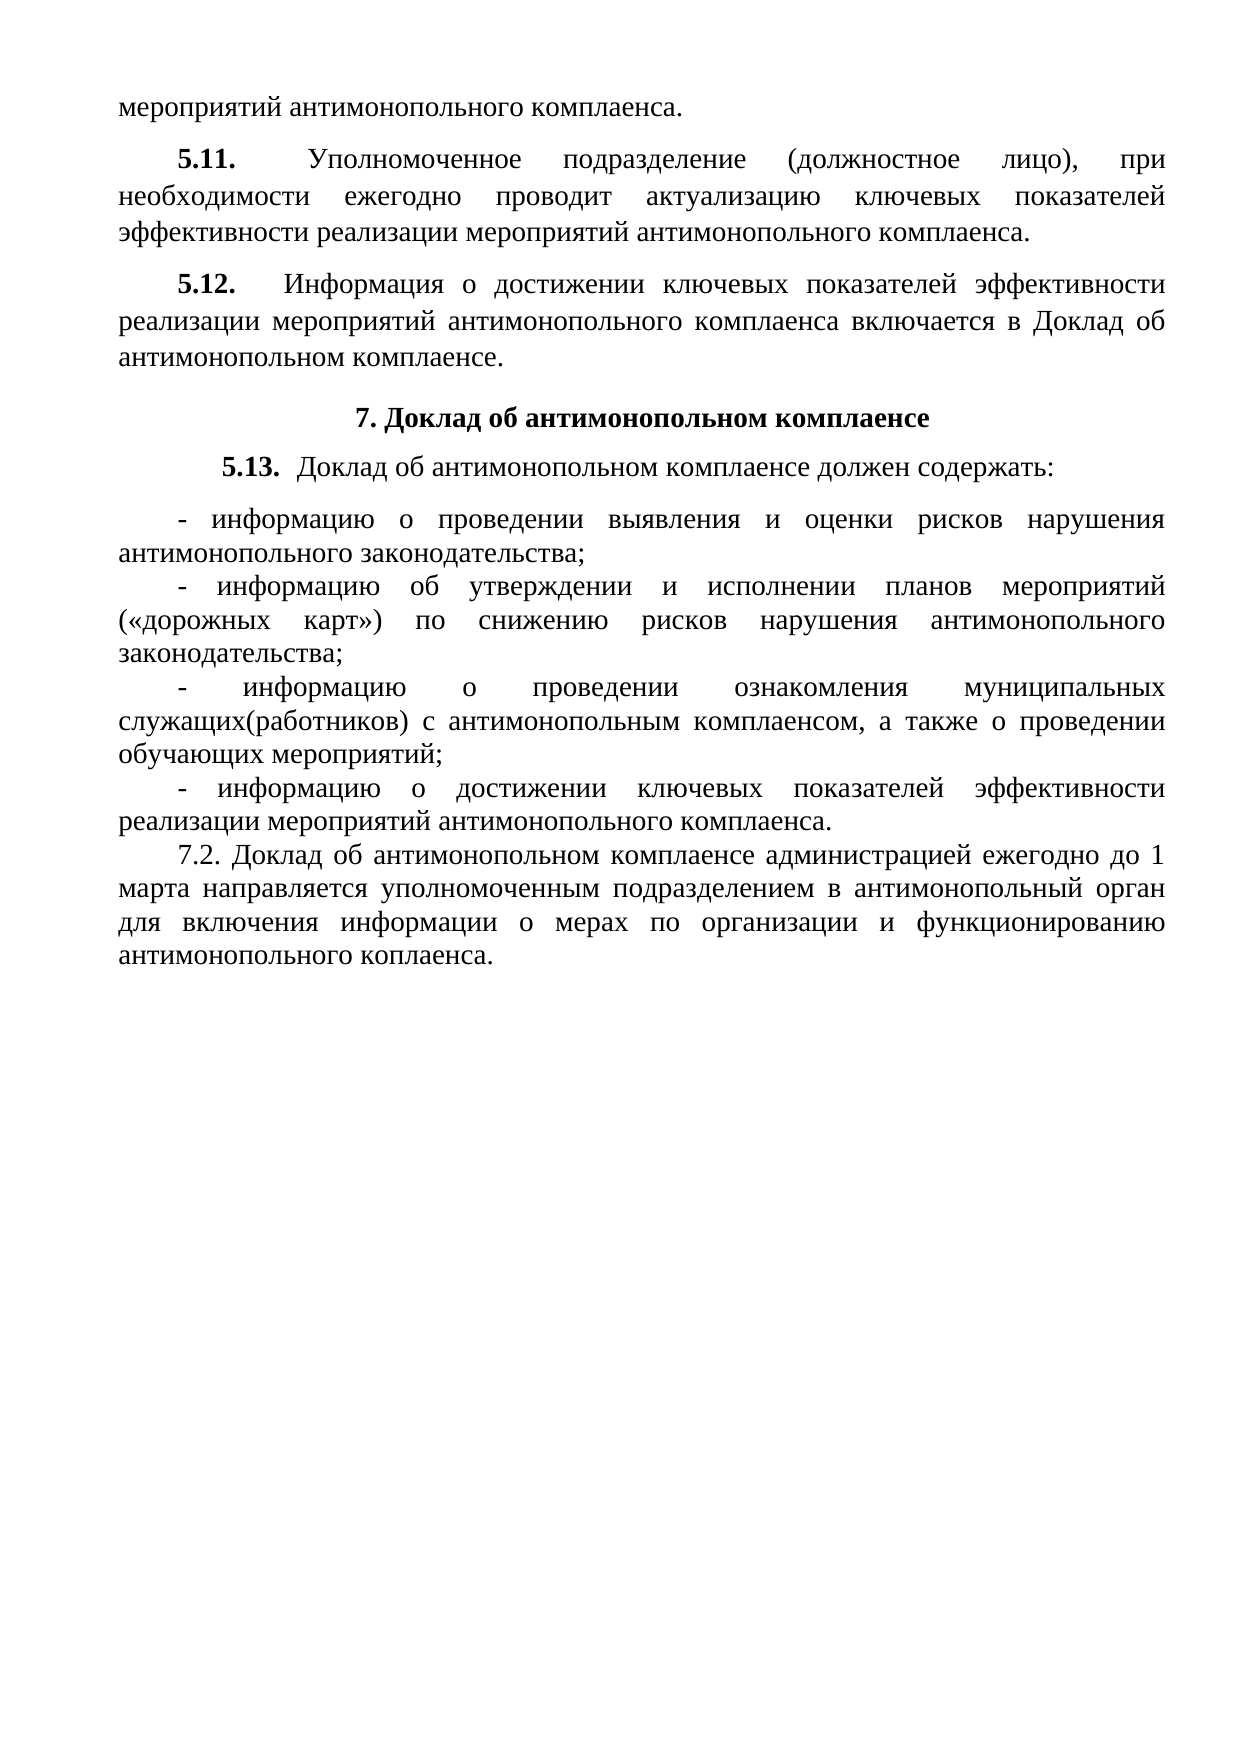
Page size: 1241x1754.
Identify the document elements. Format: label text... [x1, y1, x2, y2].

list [118, 89, 1166, 122]
text - информацию об утверждении и исполнении планов мероприятий («дорожных карт») по снижению рисков нарушения антимонопольного законодательства; [118, 568, 1166, 669]
list Доклад об антимонопольном комплаенсе должен содержать: [222, 449, 1166, 482]
text - информацию о проведении ознакомления муниципальных служащих(работников) с антимонопольным комплаенсом, а также о проведении обучающих мероприятий; [118, 669, 1166, 770]
text 7.2. Доклад об антимонопольном комплаенсе администрацией ежегодно до 1 марта направляется уполномоченным подразделением в антимонопольный орган для включения информации о мерах по организации и функционированию антимонопольного коплаенса. [118, 837, 1166, 971]
text - информацию о достижении ключевых показателей эффективности реализации мероприятий антимонопольного комплаенса. [118, 770, 1166, 837]
list Уполномоченное подразделение (должностное лицо), при необходимости ежегодно проводит актуализацию ключевых показателей эффективности реализации мероприятий антимонопольного комплаенса. [118, 141, 1166, 247]
list Информация о достижении ключевых показателей эффективности реализации мероприятий антимонопольного комплаенса включается в Доклад об антимонопольном комплаенсе. [118, 267, 1166, 372]
text 7. Доклад об антимонопольном комплаенсе [118, 400, 1166, 433]
text - информацию о проведении выявления и оценки рисков нарушения антимонопольного законодательства; [118, 501, 1166, 568]
